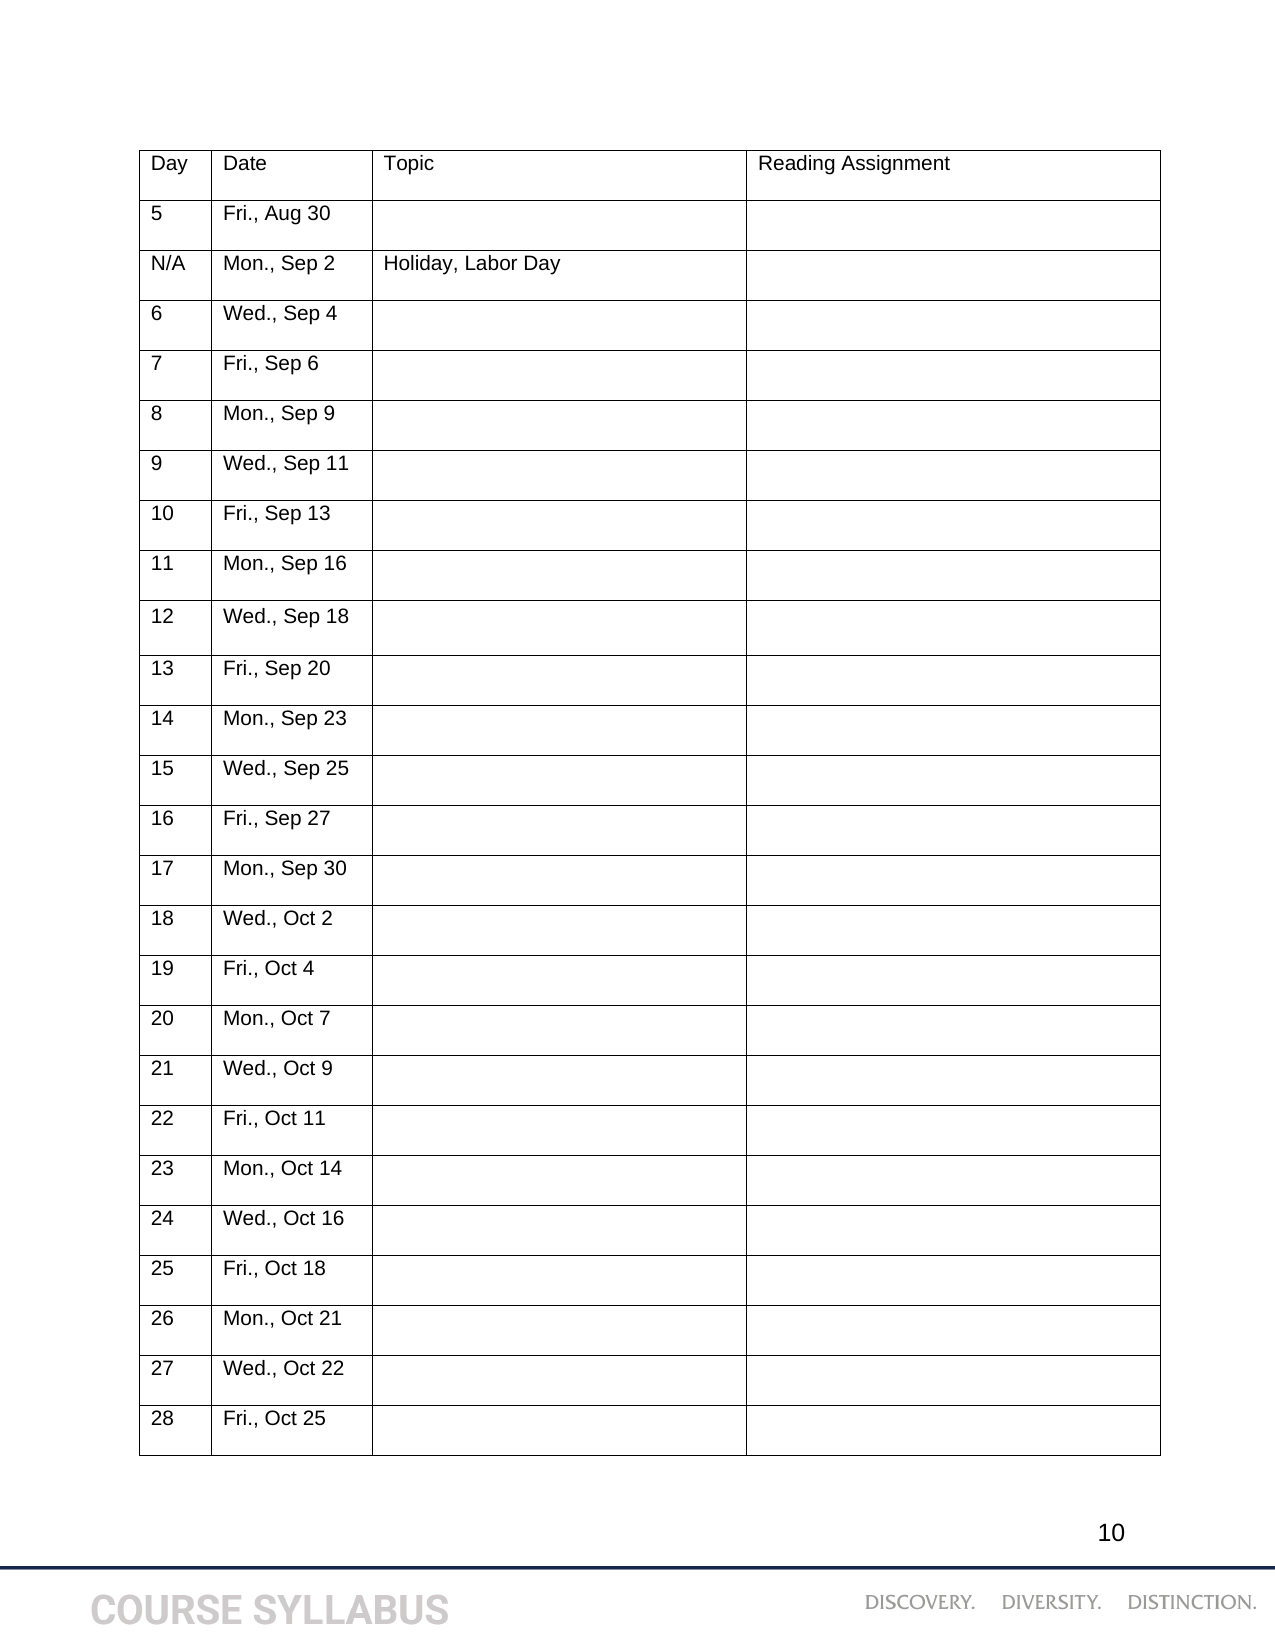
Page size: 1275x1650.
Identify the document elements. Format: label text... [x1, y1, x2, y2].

table_cell Wed., Oct 9 [212, 1056, 372, 1105]
table_cell [373, 806, 746, 855]
table_cell [373, 856, 746, 905]
table_cell [747, 656, 1160, 705]
table_cell 6 [140, 301, 211, 350]
table_cell [747, 501, 1160, 550]
table_cell [747, 301, 1160, 350]
table_cell [747, 1206, 1160, 1255]
table_cell [747, 956, 1160, 1005]
table_cell [373, 756, 746, 805]
table_cell Wed., Sep 4 [212, 301, 372, 350]
table_cell [373, 1056, 746, 1105]
table_cell 24 [140, 1206, 211, 1255]
table_cell 14 [140, 706, 211, 755]
table_cell [373, 1006, 746, 1055]
table_cell 22 [140, 1106, 211, 1155]
table_cell 19 [140, 956, 211, 1005]
table_cell Fri., Aug 30 [212, 201, 372, 250]
table_cell Fri., Sep 27 [212, 806, 372, 855]
table_cell [373, 656, 746, 705]
table_cell 15 [140, 756, 211, 805]
table_cell Mon., Sep 23 [212, 706, 372, 755]
table_cell [747, 201, 1160, 250]
table_cell [373, 1356, 746, 1405]
table_cell [747, 451, 1160, 500]
table_cell [747, 1356, 1160, 1405]
table_cell [373, 451, 746, 500]
table_header Reading Assignment [747, 151, 1160, 200]
table_cell Wed., Sep 11 [212, 451, 372, 500]
table_cell [747, 401, 1160, 450]
table_cell [747, 1306, 1160, 1355]
table_cell Mon., Oct 21 [212, 1306, 372, 1355]
table_cell Mon., Oct 14 [212, 1156, 372, 1205]
table_cell Wed., Sep 18 [212, 601, 372, 655]
table_cell 18 [140, 906, 211, 955]
table_cell [373, 1406, 746, 1455]
table_cell [747, 1006, 1160, 1055]
table_cell 20 [140, 1006, 211, 1055]
table_cell Mon., Sep 2 [212, 251, 372, 300]
table_cell 7 [140, 351, 211, 400]
table_cell [747, 756, 1160, 805]
table_cell Mon., Oct 7 [212, 1006, 372, 1055]
table_cell [747, 906, 1160, 955]
table_header Date [212, 151, 372, 200]
table_cell [373, 501, 746, 550]
table_cell Fri., Oct 25 [212, 1406, 372, 1455]
table_cell Fri., Sep 6 [212, 351, 372, 400]
table_cell [373, 1256, 746, 1305]
table_cell [747, 1056, 1160, 1105]
table_cell [747, 251, 1160, 300]
table_cell 17 [140, 856, 211, 905]
table_cell 13 [140, 656, 211, 705]
table_cell [373, 1156, 746, 1205]
table_cell Fri., Oct 11 [212, 1106, 372, 1155]
table_cell 8 [140, 401, 211, 450]
table_cell 23 [140, 1156, 211, 1205]
table_cell 10 [140, 501, 211, 550]
table_cell Fri., Sep 13 [212, 501, 372, 550]
table_cell 5 [140, 201, 211, 250]
table_cell [747, 601, 1160, 655]
table_cell Wed., Sep 25 [212, 756, 372, 805]
table_cell [373, 1206, 746, 1255]
table_cell Wed., Oct 2 [212, 906, 372, 955]
table_cell [747, 1256, 1160, 1305]
table_cell [373, 401, 746, 450]
table_cell 11 [140, 551, 211, 600]
table_cell [373, 551, 746, 600]
table_cell [373, 1306, 746, 1355]
picture [0, 1566, 1275, 1650]
table_cell Wed., Oct 22 [212, 1356, 372, 1405]
table_cell [747, 551, 1160, 600]
table_cell 12 [140, 601, 211, 655]
table_cell [373, 351, 746, 400]
table_cell [373, 956, 746, 1005]
table_cell 21 [140, 1056, 211, 1105]
table_cell [373, 906, 746, 955]
table_cell [747, 1106, 1160, 1155]
table_cell 16 [140, 806, 211, 855]
table_cell 27 [140, 1356, 211, 1405]
table_header Day [140, 151, 211, 200]
table_cell Mon., Sep 16 [212, 551, 372, 600]
table_cell [373, 1106, 746, 1155]
table_cell [373, 201, 746, 250]
table_cell Mon., Sep 30 [212, 856, 372, 905]
table_cell [747, 351, 1160, 400]
table_cell Mon., Sep 9 [212, 401, 372, 450]
table_cell 28 [140, 1406, 211, 1455]
table_cell [373, 301, 746, 350]
table_cell [747, 856, 1160, 905]
table_cell [373, 706, 746, 755]
table_header Topic [373, 151, 746, 200]
table_cell [373, 601, 746, 655]
table_cell 26 [140, 1306, 211, 1355]
table_cell [747, 806, 1160, 855]
table_cell [747, 1406, 1160, 1455]
table_cell Fri., Sep 20 [212, 656, 372, 705]
table_cell [747, 706, 1160, 755]
table_cell Fri., Oct 18 [212, 1256, 372, 1305]
table_cell Fri., Oct 4 [212, 956, 372, 1005]
table_cell [747, 1156, 1160, 1205]
table_cell N/A [140, 251, 211, 300]
table_cell Wed., Oct 16 [212, 1206, 372, 1255]
table_cell Holiday, Labor Day [373, 251, 746, 300]
table_cell 9 [140, 451, 211, 500]
table_cell 25 [140, 1256, 211, 1305]
